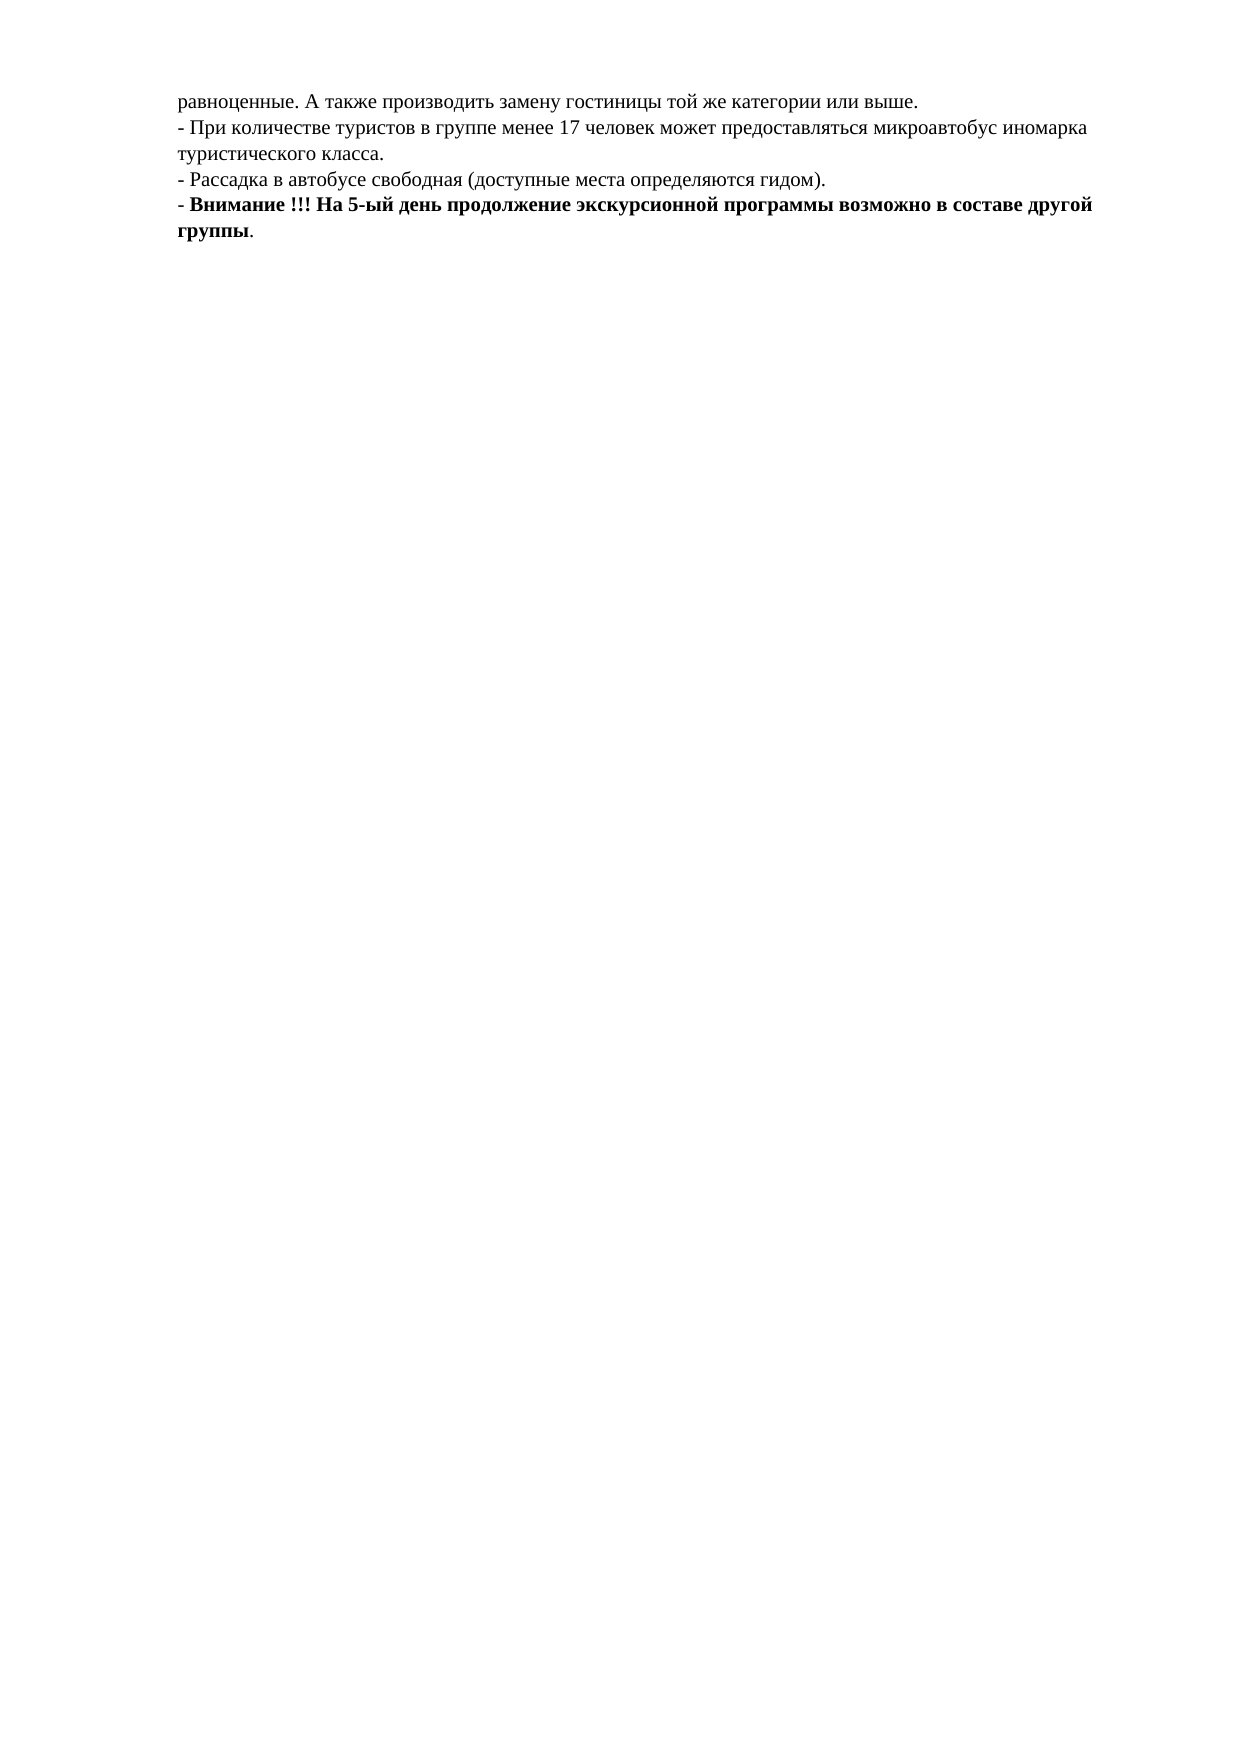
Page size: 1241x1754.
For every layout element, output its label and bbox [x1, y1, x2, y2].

text [177, 89, 1152, 242]
